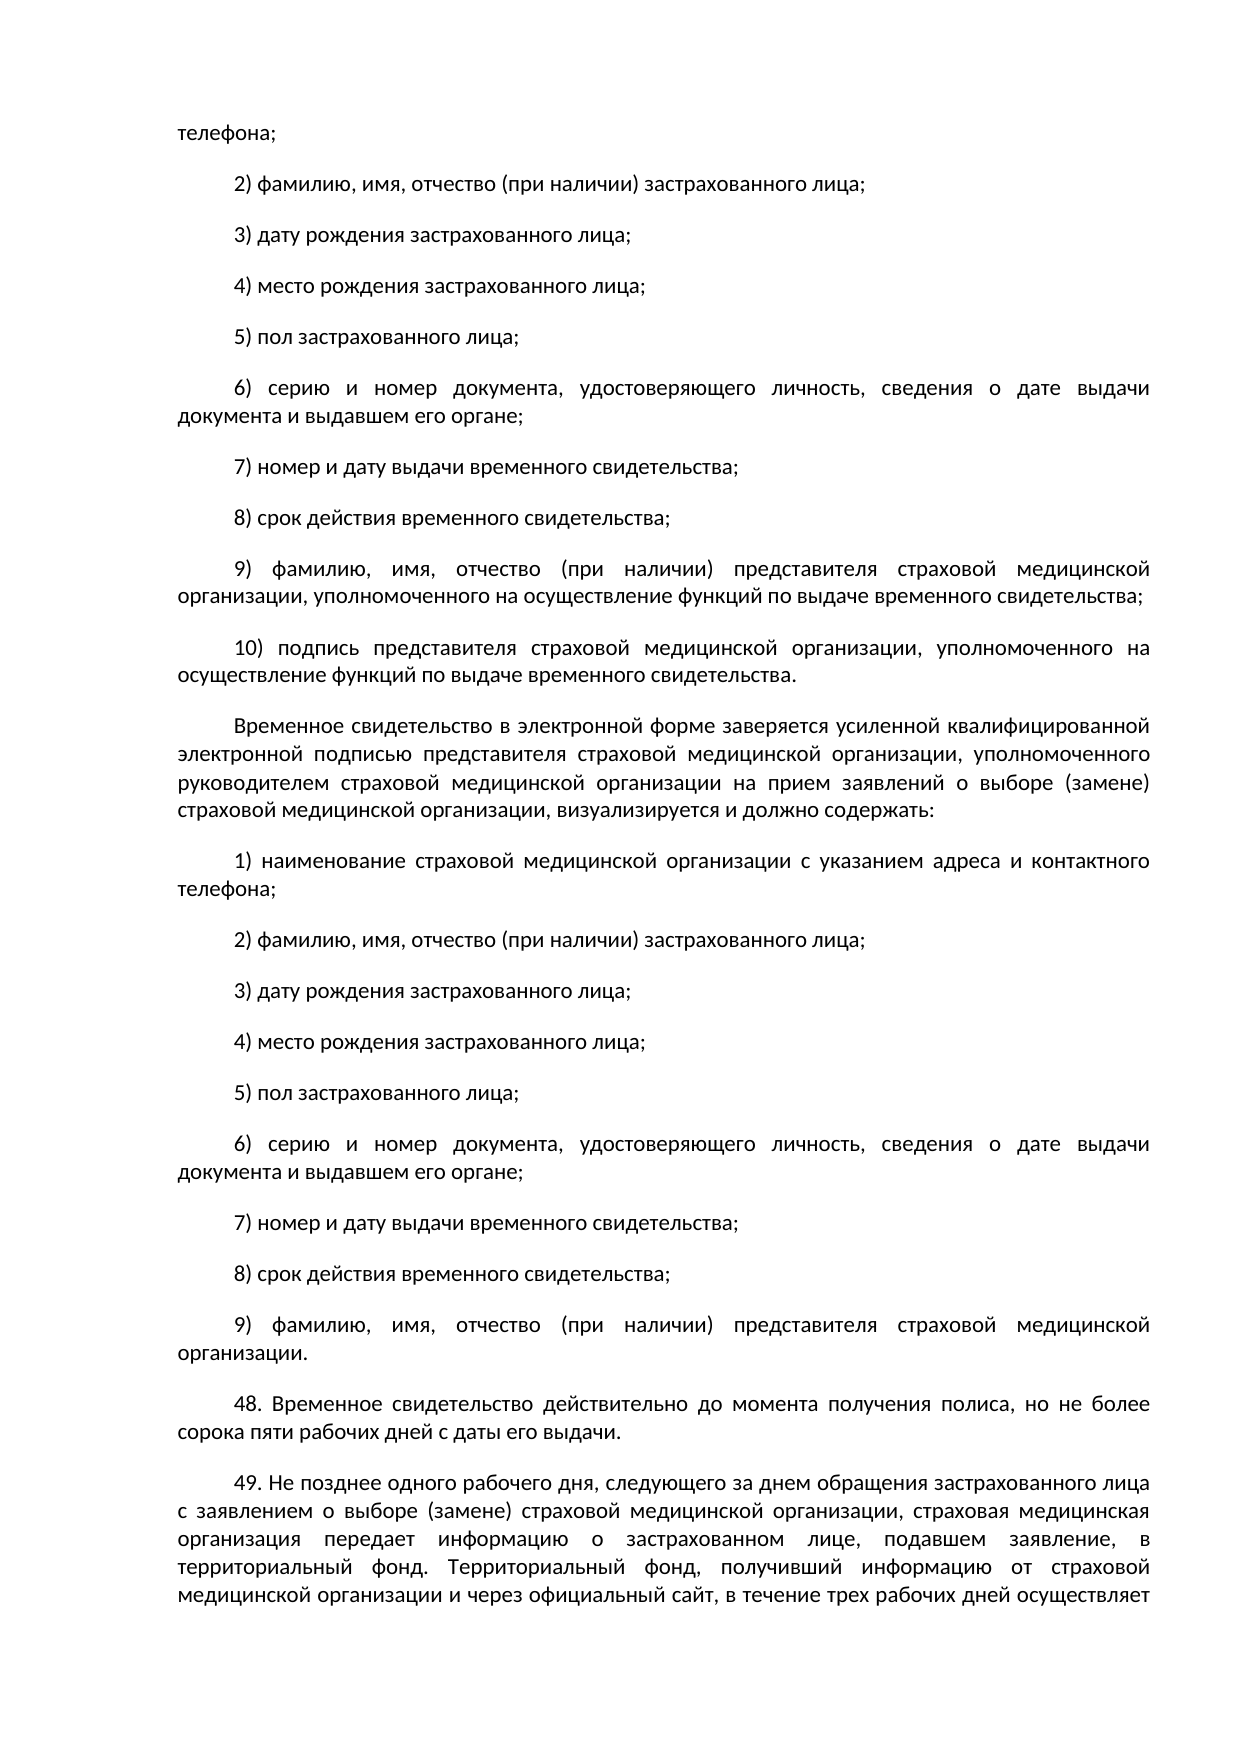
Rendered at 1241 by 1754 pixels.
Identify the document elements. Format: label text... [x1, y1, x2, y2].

text 8) срок действия временного свидетельства; [177, 1259, 1152, 1287]
text 7) номер и дату выдачи временного свидетельства; [177, 452, 1152, 480]
text 2) фамилию, имя, отчество (при наличии) застрахованного лица; [177, 926, 1152, 953]
text 4) место рождения застрахованного лица; [177, 1027, 1152, 1055]
text 7) номер и дату выдачи временного свидетельства; [177, 1208, 1152, 1236]
text 8) срок действия временного свидетельства; [177, 503, 1152, 531]
text 5) пол застрахованного лица; [177, 322, 1152, 350]
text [177, 118, 1152, 146]
text Временное свидетельство в электронной форме заверяется усиленной квалифицированной электронной подписью представителя страховой медицинской организации, уполномоченного руководителем страховой медицинской организации на прием заявлений о выборе (замене) страховой медицинской организации, визуализируется и должно содержать: [177, 712, 1152, 824]
text 6) серию и номер документа, удостоверяющего личность, сведения о дате выдачи документа и выдавшем его органе; [177, 373, 1152, 429]
text 5) пол застрахованного лица; [177, 1078, 1152, 1106]
text 10) подпись представителя страховой медицинской организации, уполномоченного на осуществление функций по выдаче временного свидетельства. [177, 633, 1152, 689]
text 2) фамилию, имя, отчество (при наличии) застрахованного лица; [177, 169, 1152, 197]
text 4) место рождения застрахованного лица; [177, 271, 1152, 299]
text 9) фамилию, имя, отчество (при наличии) представителя страховой медицинской организации. [177, 1310, 1152, 1366]
text 3) дату рождения застрахованного лица; [177, 220, 1152, 248]
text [177, 1468, 1152, 1608]
text 3) дату рождения застрахованного лица; [177, 976, 1152, 1004]
text 9) фамилию, имя, отчество (при наличии) представителя страховой медицинской организации, уполномоченного на осуществление функций по выдаче временного свидетельства; [177, 554, 1152, 610]
text 6) серию и номер документа, удостоверяющего личность, сведения о дате выдачи документа и выдавшем его органе; [177, 1129, 1152, 1185]
text 1) наименование страховой медицинской организации с указанием адреса и контактного телефона; [177, 847, 1152, 903]
text 48. Временное свидетельство действительно до момента получения полиса, но не более сорока пяти рабочих дней с даты его выдачи. [177, 1389, 1152, 1445]
